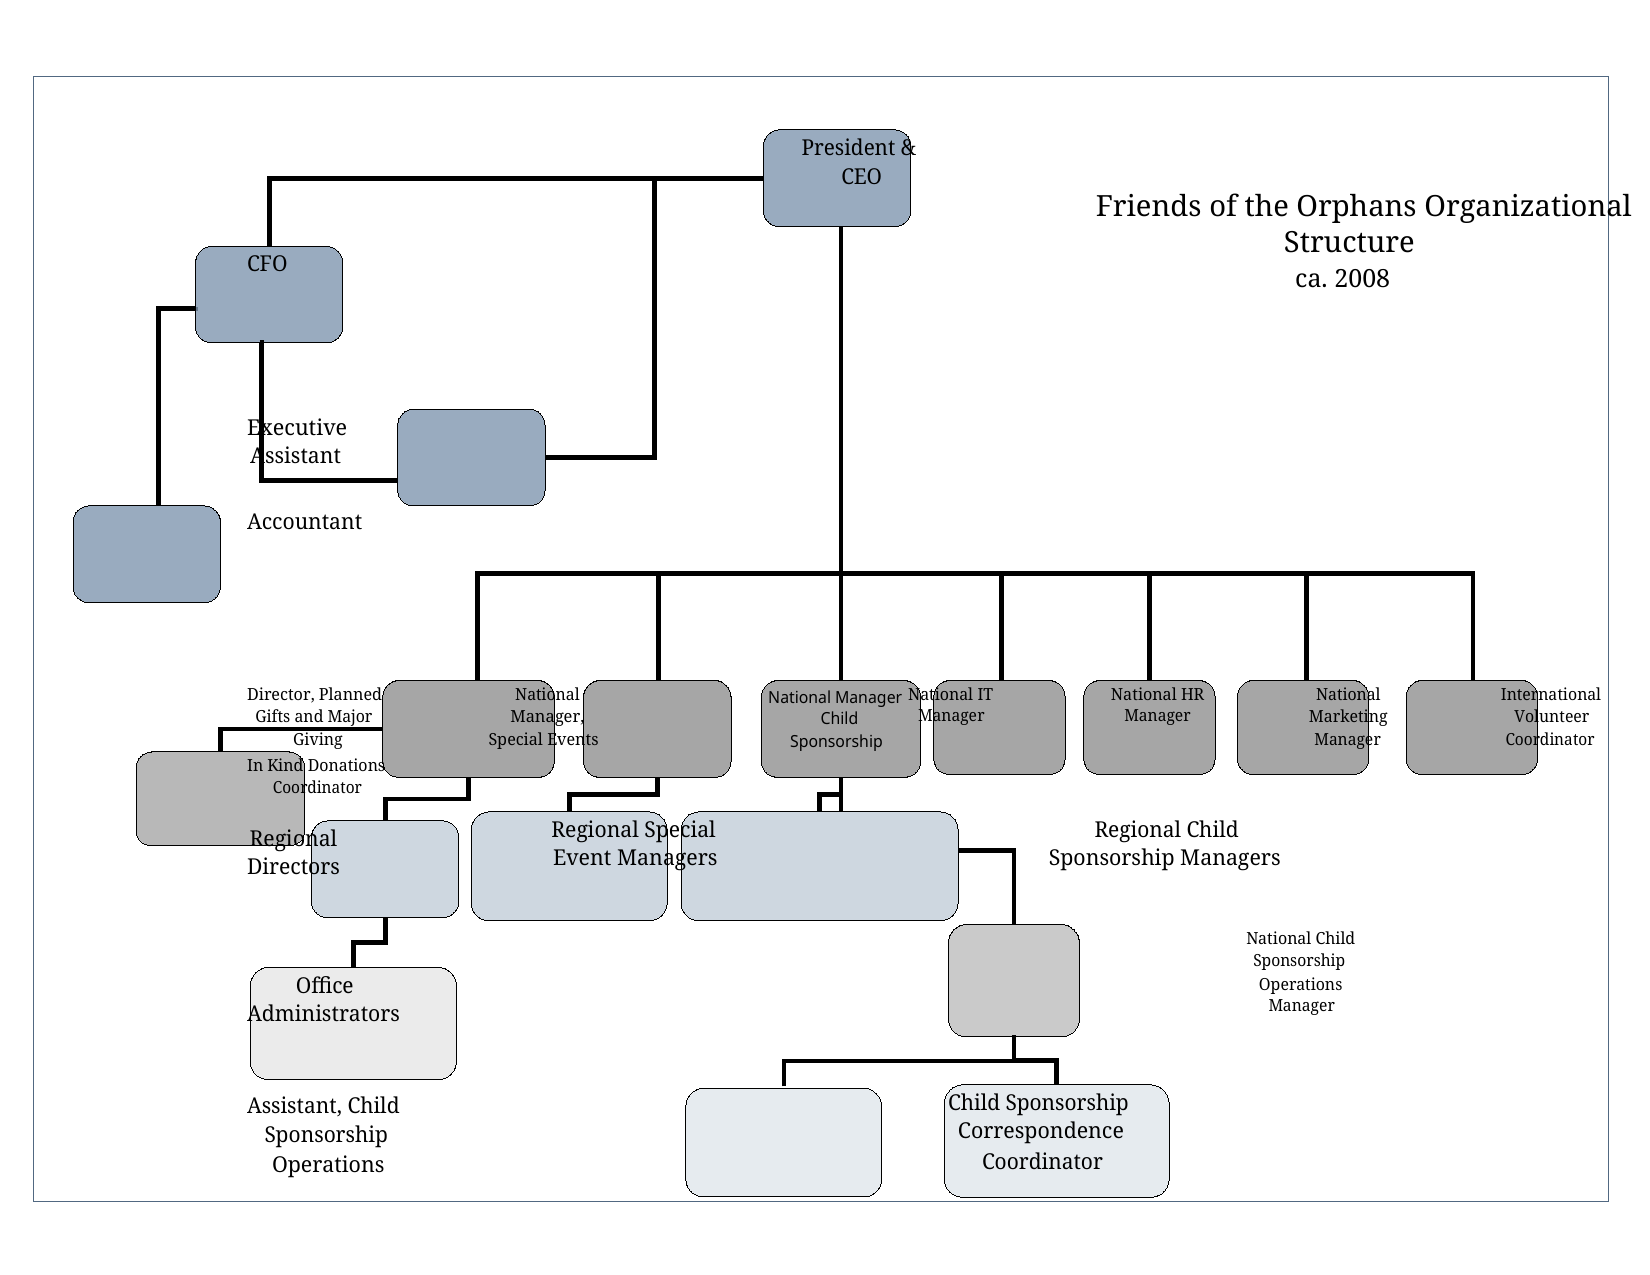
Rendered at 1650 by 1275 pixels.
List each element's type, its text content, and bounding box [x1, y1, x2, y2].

text Regional Directors [247, 824, 533, 880]
text Regional Special Event Managers [551, 815, 1034, 871]
text International Volunteer [1501, 683, 1650, 726]
text National Marketing [1309, 683, 1467, 726]
text CFO [247, 250, 385, 276]
text National IT Manager [908, 683, 1089, 726]
text National HR Manager [1111, 683, 1280, 726]
text Giving [247, 729, 464, 749]
text Special Events [488, 729, 737, 749]
text Manager [1309, 729, 1467, 749]
text Assistant, Child Sponsorship [247, 1091, 907, 1148]
text National Manager, [488, 683, 737, 726]
text National Child Sponsorship [1246, 928, 1650, 971]
text Director, Planned Gifts and Major [247, 683, 464, 726]
text Accountant [247, 509, 1650, 535]
text In Kind Donations Coordinator [247, 754, 1650, 797]
text Child Sponsorship Correspondence [948, 1088, 1650, 1145]
text Executive Assistant [247, 412, 1650, 469]
text ca. 2008 [1295, 265, 1509, 293]
text Operations [247, 1151, 907, 1178]
text Office Administrators [247, 971, 791, 1027]
text President & CEO [801, 133, 1033, 190]
text Coordinator [1501, 729, 1650, 749]
text Regional Child Sponsorship Managers [1048, 815, 1650, 871]
text Coordinator [948, 1148, 1650, 1175]
text Operations Manager [1246, 973, 1650, 1016]
text Friends of the Orphans Organizational Structure [1096, 188, 1650, 259]
